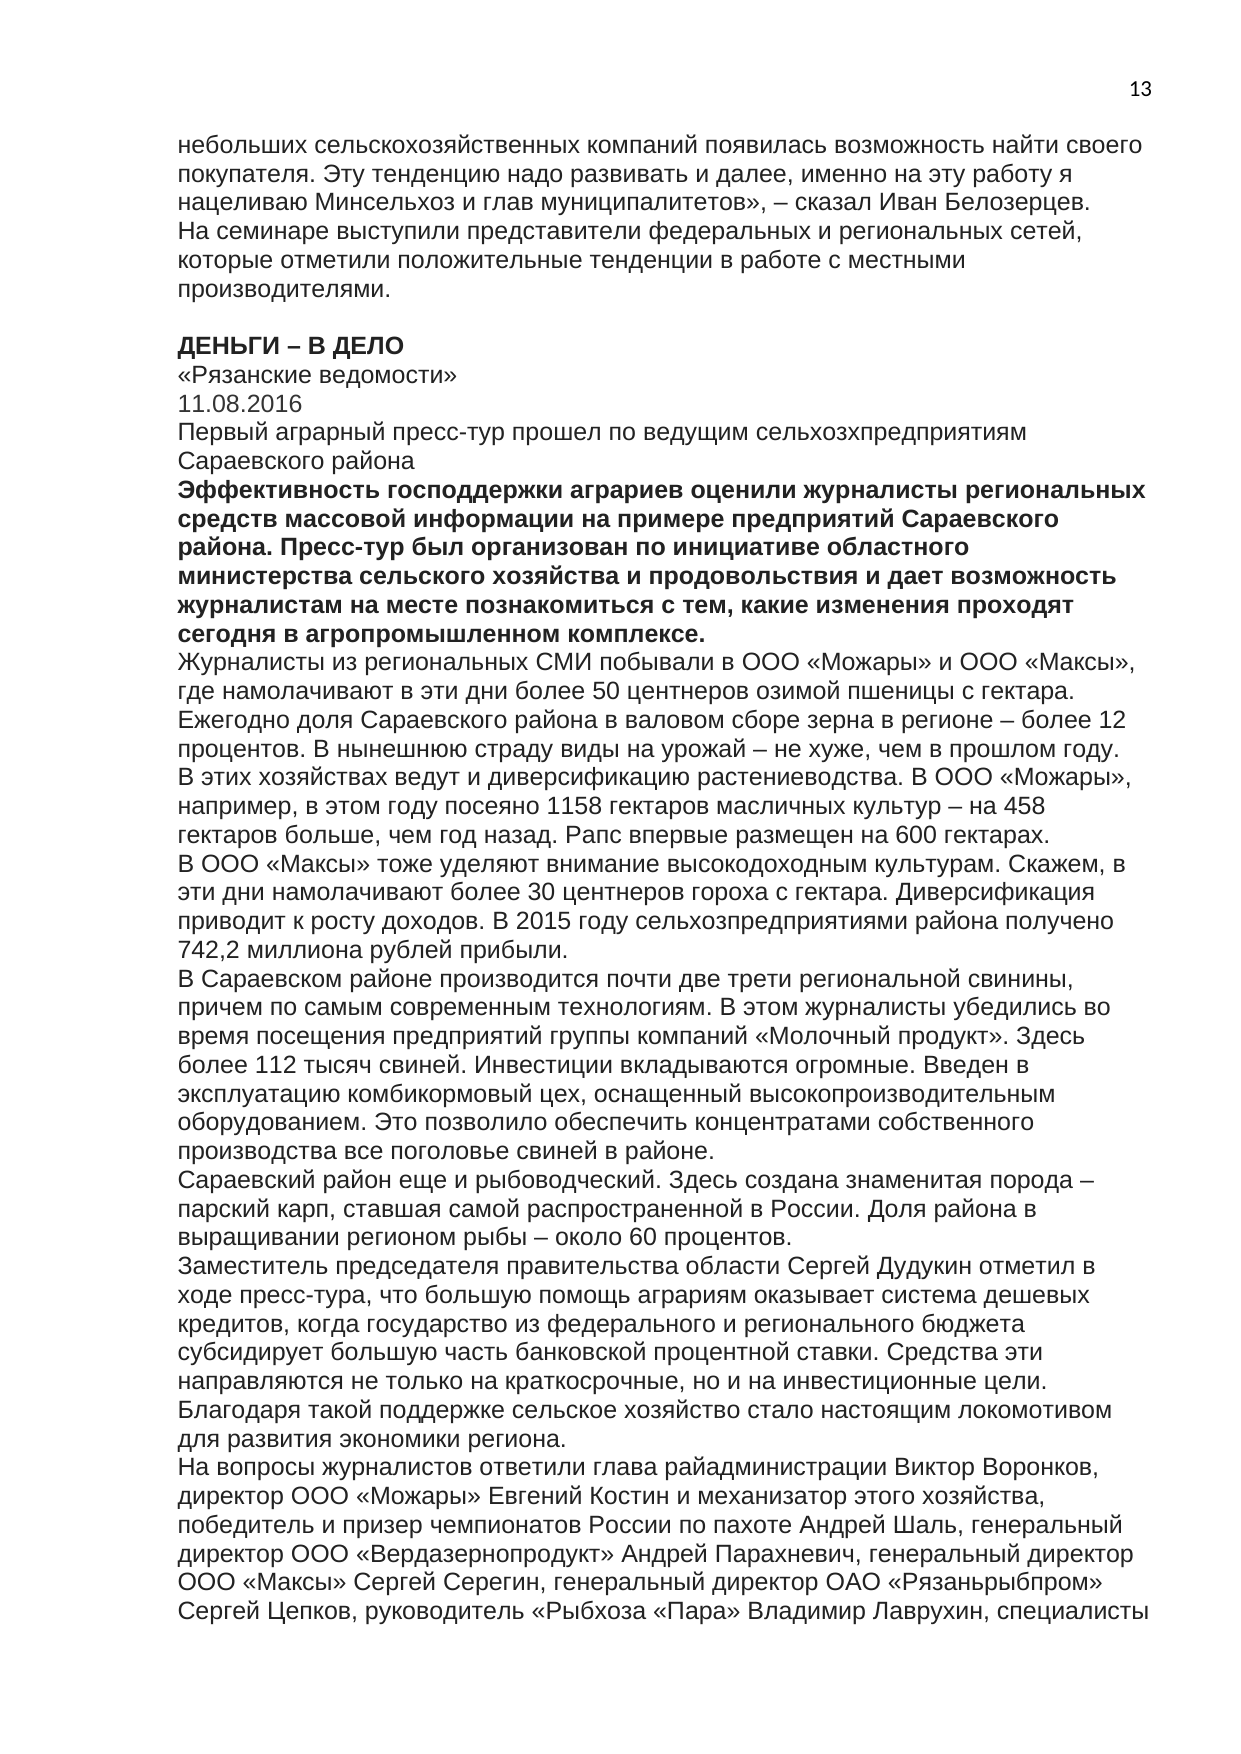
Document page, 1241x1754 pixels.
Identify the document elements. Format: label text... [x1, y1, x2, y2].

text Первый аграрный пресс-тур прошел по ведущим сельхозхпредприятиям Сараевского района [177, 417, 1152, 475]
text Эффективность господдержки аграриев оценили журналисты региональных средств массовой информации на примере предприятий Сараевского района. Пресс-тур был организован по инициативе областного министерства сельского хозяйства и продовольствия и дает возможность журналистам на месте познакомиться с тем, какие изменения проходят сегодня в агропромышленном комплексе. [177, 475, 1152, 647]
text Деньги – в дело [177, 331, 1152, 360]
text «Рязанские ведомости» [177, 360, 1152, 388]
text 11.08.2016 [177, 388, 1152, 417]
text В Сараевском районе производится почти две трети региональной свинины, причем по самым современным технологиям. В этом журналисты убедились во время посещения предприятий группы компаний «Молочный продукт». Здесь более 112 тысяч свиней. Инвестиции вкладываются огромные. Введен в эксплуатацию комбикормовый цех, оснащенный высокопроизводительным оборудованием. Это позволило обеспечить концентратами собственного производства все поголовье свиней в районе. [177, 963, 1152, 1165]
text Сараевский район еще и рыбоводческий. Здесь создана знаменитая порода – парский карп, ставшая самой распространенной в России. Доля района в выращивании регионом рыбы – около 60 процентов. [177, 1165, 1152, 1251]
text На семинаре выступили представители федеральных и региональных сетей, которые отметили положительные тенденции в работе с местными производителями. [177, 216, 1152, 302]
text Заместитель председателя правительства области Сергей Дудукин отметил в ходе пресс-тура, что большую помощь аграриям оказывает система дешевых кредитов, когда государство из федерального и регионального бюджета субсидирует большую часть банковской процентной ставки. Средства эти направляются не только на краткосрочные, но и на инвестиционные цели. Благодаря такой поддержке сельское хозяйство стало настоящим локомотивом для развития экономики региона. [177, 1251, 1152, 1452]
text В ООО «Максы» тоже уделяют внимание высокодоходным культурам. Скажем, в эти дни намолачивают более 30 центнеров гороха с гектара. Диверсификация приводит к росту доходов. В 2015 году сельхозпредприятиями района получено 742,2 миллиона рублей прибыли. [177, 848, 1152, 963]
text В этих хозяйствах ведут и диверсификацию растениеводства. В ООО «Можары», например, в этом году посеяно 1158 гектаров масличных культур – на 458 гектаров больше, чем год назад. Рапс впервые размещен на 600 гектарах. [177, 762, 1152, 848]
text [177, 1452, 1152, 1625]
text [177, 130, 1152, 216]
text Журналисты из региональных СМИ побывали в ООО «Можары» и ООО «Максы», где намолачивают в эти дни более 50 центнеров озимой пшеницы с гектара. Ежегодно доля Сараевского района в валовом сборе зерна в регионе – более 12 процентов. В нынешнюю страду виды на урожай – не хуже, чем в прошлом году. [177, 647, 1152, 762]
